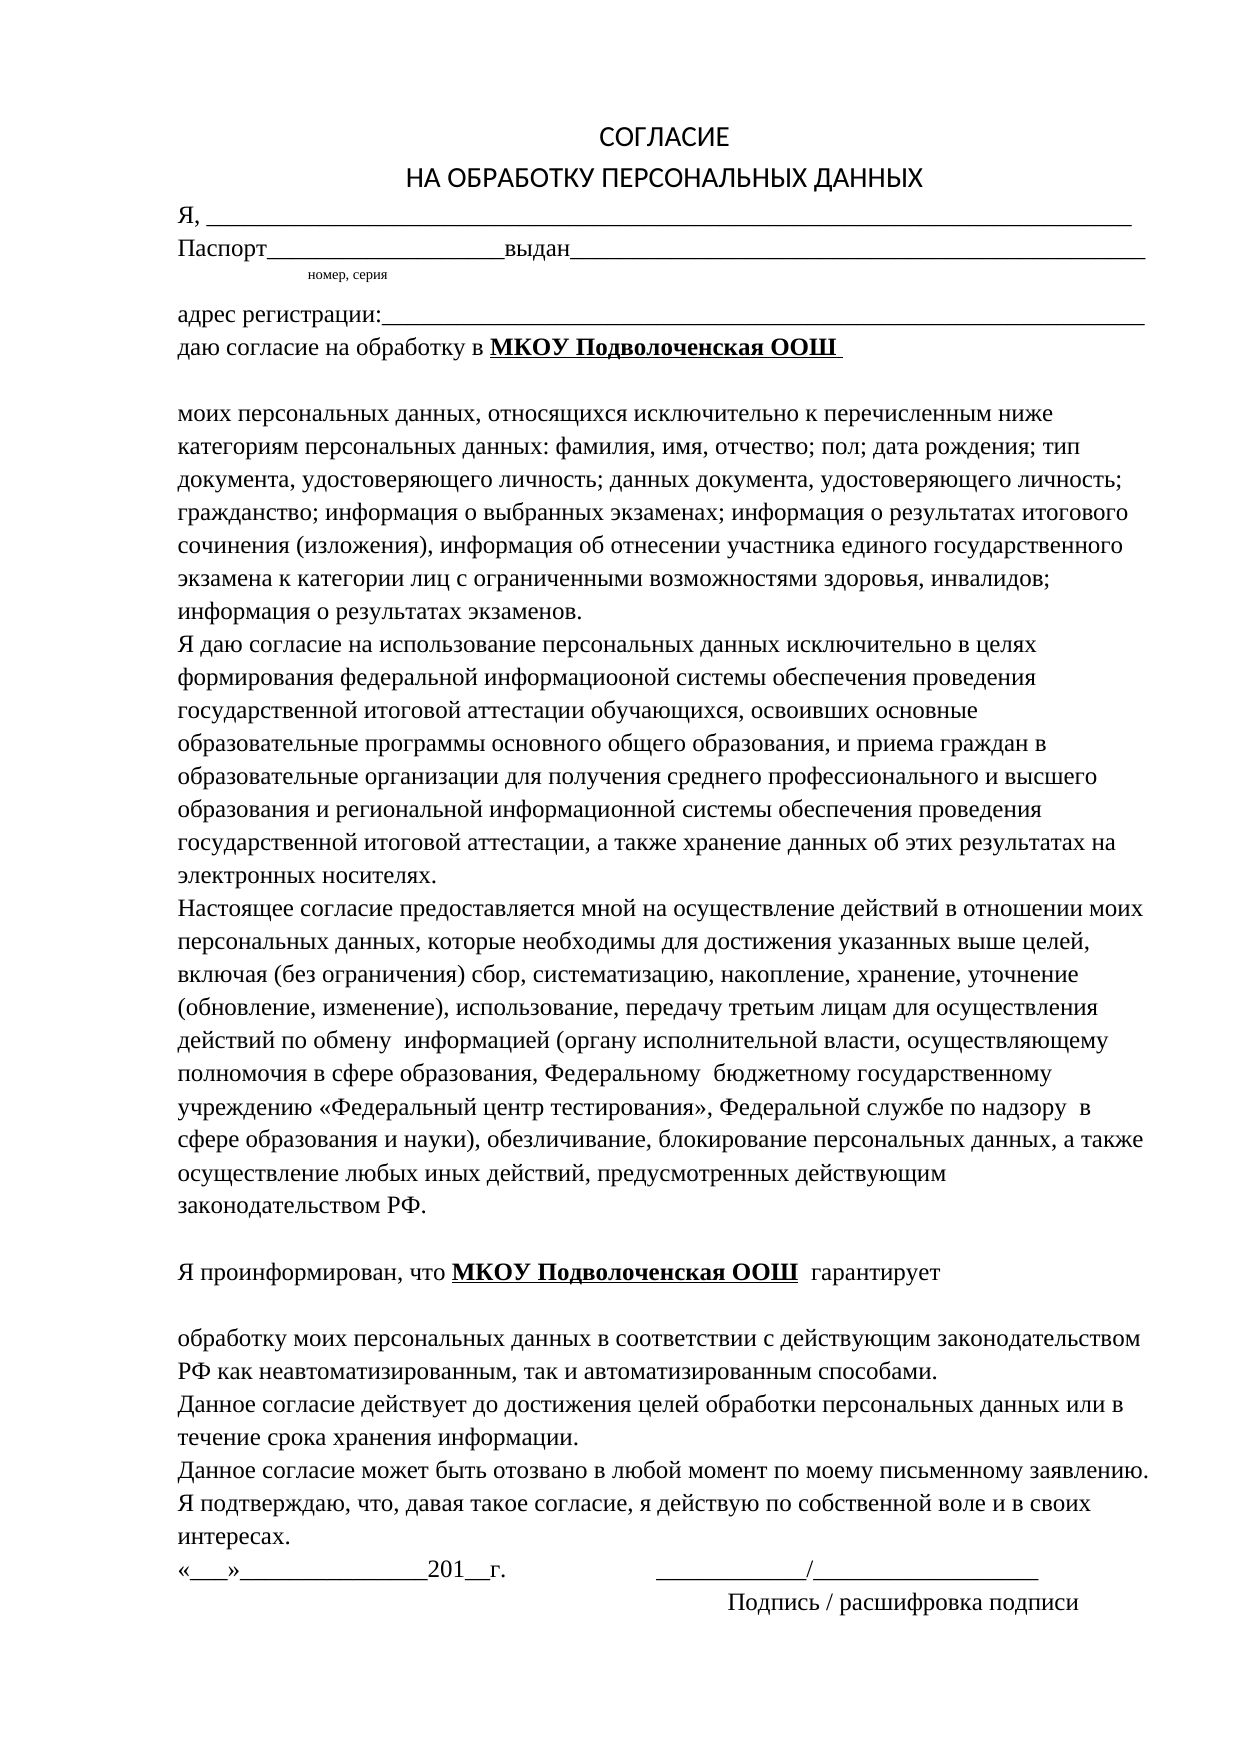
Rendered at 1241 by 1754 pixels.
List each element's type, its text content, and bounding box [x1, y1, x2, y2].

text Подпись / расшифровка подписи [177, 1587, 1152, 1616]
text «___»_______________201__г. ____________/__________________ [177, 1554, 1152, 1583]
text Я проинформирован, что МКОУ Подволоченская ООШ гарантирует [177, 1257, 1152, 1285]
text Паспорт___________________выдан______________________________________________ [177, 233, 1152, 262]
text Данное согласие действует до достижения целей обработки персональных данных или в течение срока хранения информации. [177, 1389, 1152, 1451]
text Данное согласие может быть отозвано в любой момент по моему письменному заявлению. [177, 1455, 1152, 1483]
text адрес регистрации:_____________________________________________________________ [177, 299, 1152, 328]
text СОГЛАСИЕ [177, 118, 1152, 154]
text Я даю согласие на использование персональных данных исключительно в целях формирования федеральной информациооной системы обеспечения проведения государственной итоговой аттестации обучающихся, освоивших основные образовательные программы основного общего образования, и приема граждан в образовательные организации для получения среднего профессионального и высшего образования и региональной информационной системы обеспечения проведения государственной итоговой аттестации, а также хранение данных об этих результатах на электронных носителях. [177, 629, 1152, 889]
text Я, __________________________________________________________________________ [177, 200, 1152, 229]
text Я подтверждаю, что, давая такое согласие, я действую по собственной воле и в своих интересах. [177, 1488, 1152, 1549]
text НА ОБРАБОТКУ ПЕРСОНАЛЬНЫХ ДАННЫХ [177, 159, 1152, 195]
text Настоящее согласие предоставляется мной на осуществление действий в отношении моих персональных данных, которые необходимы для достижения указанных выше целей, включая (без ограничения) сбор, систематизацию, накопление, хранение, уточнение (обновление, изменение), использование, передачу третьим лицам для осуществления действий по обмену информацией (органу исполнительной власти, осуществляющему полномочия в сфере образования, Федеральному бюджетному государственному учреждению «Федеральный центр тестирования», Федеральной службе по надзору в сфере образования и науки), обезличивание, блокирование персональных данных, а также осуществление любых иных действий, предусмотренных действующим законодательством РФ. [177, 893, 1152, 1219]
text обработку моих персональных данных в соответствии с действующим законодательством РФ как неавтоматизированным, так и автоматизированным способами. [177, 1323, 1152, 1384]
text номер, серия [177, 266, 1152, 295]
text даю согласие на обработку в МКОУ Подволоченская ООШ [177, 332, 1152, 361]
text моих персональных данных, относящихся исключительно к перечисленным ниже категориям персональных данных: фамилия, имя, отчество; пол; дата рождения; тип документа, удостоверяющего личность; данных документа, удостоверяющего личность; гражданство; информация о выбранных экзаменах; информация о результатах итогового сочинения (изложения), информация об отнесении участника единого государственного экзамена к категории лиц с ограниченными возможностями здоровья, инвалидов; информация о результатах экзаменов. [177, 398, 1152, 625]
